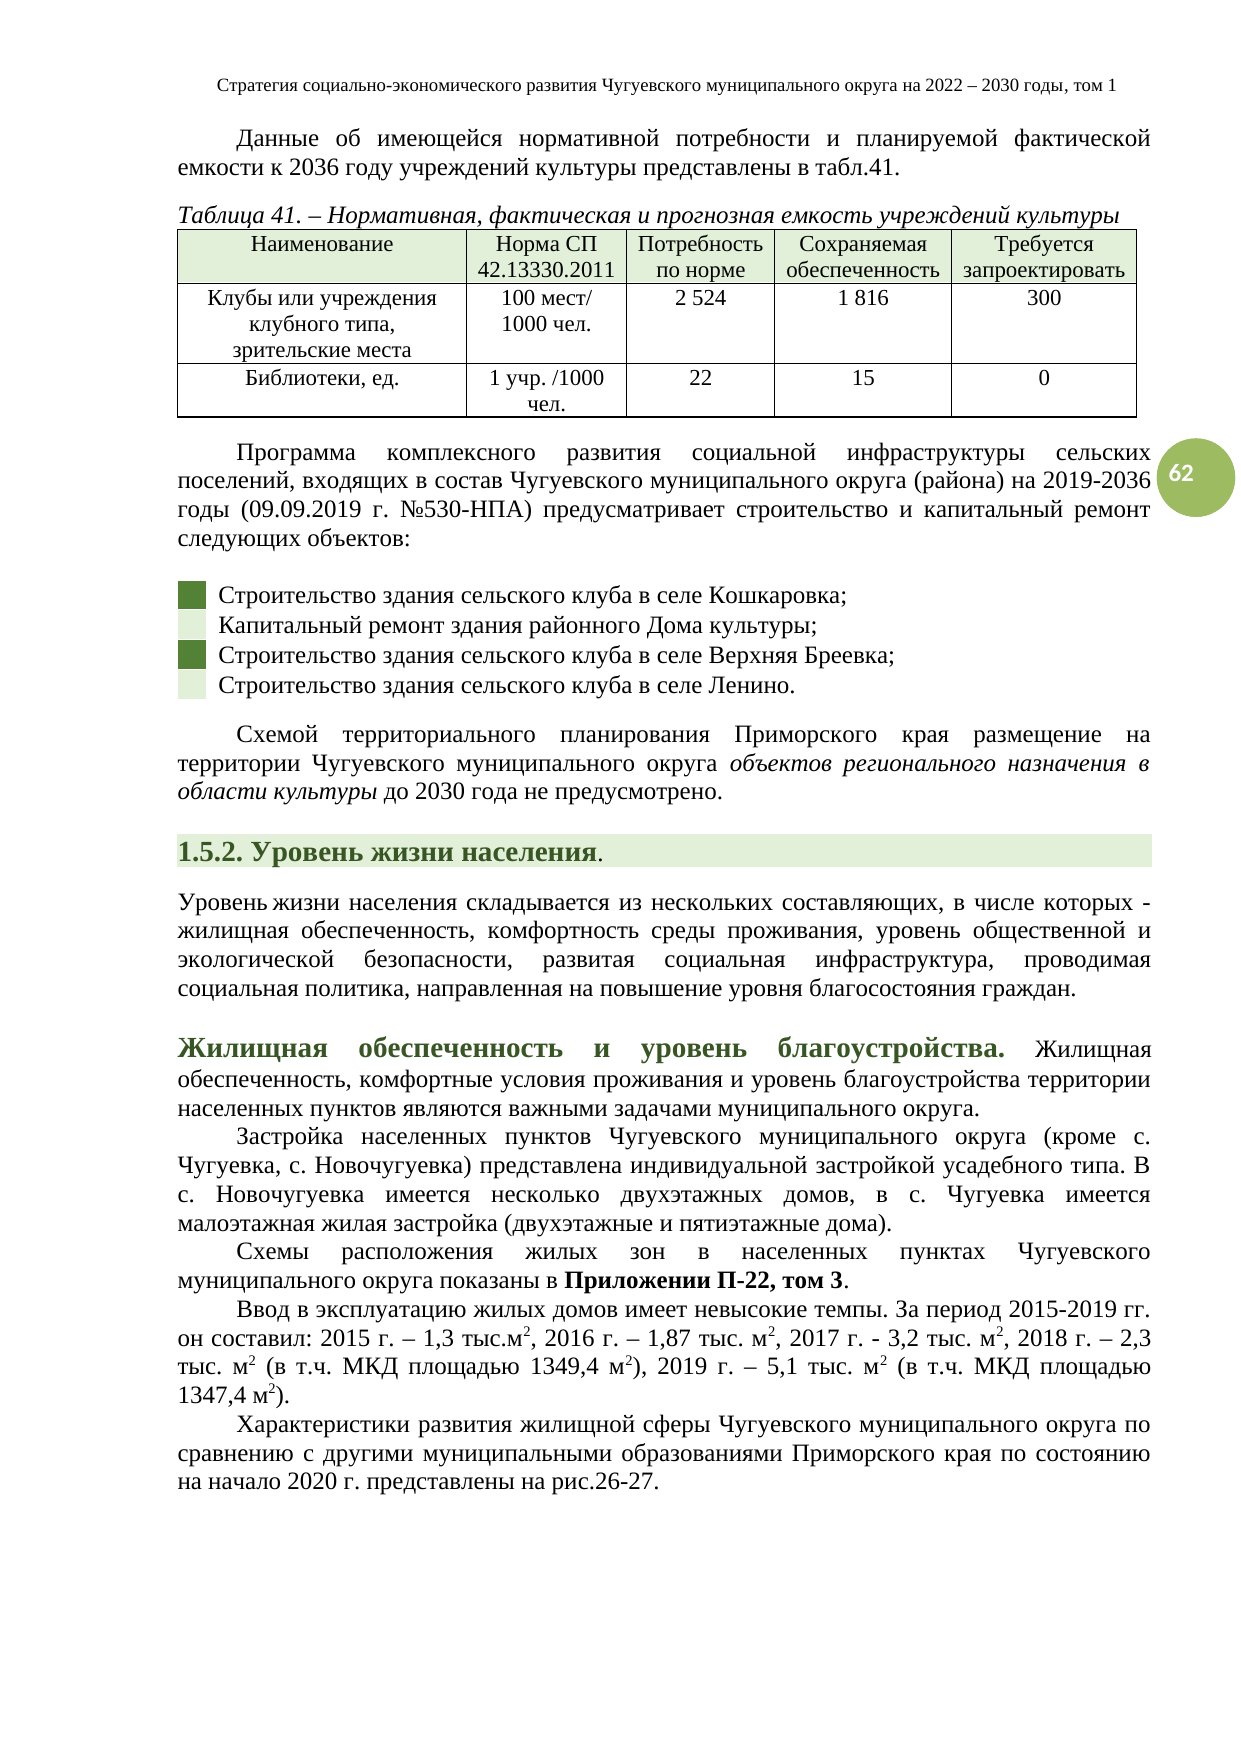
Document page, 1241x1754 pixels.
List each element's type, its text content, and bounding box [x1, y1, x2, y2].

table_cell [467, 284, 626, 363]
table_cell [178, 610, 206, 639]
text Программа комплексного развития социальной инфраструктуры сельских поселений, входящих в состав Чугуевского муниципального округа (района) на 2019-2036 годы (09.09.2019 г. №530-НПА) предусматривает строительство и капитальный ремонт следующих объектов: [177, 437, 1152, 552]
text Схемой территориального планирования Приморского края размещение на территории Чугуевского муниципального округа объектов регионального назначения в области культуры до 2030 года не предусмотрено. [177, 719, 1152, 805]
text Ввод в эксплуатацию жилых домов имеет невысокие темпы. За период 2015-2019 гг. он составил: 2015 г. – 1,3 тыс.м2, 2016 г. – 1,87 тыс. м2, 2017 г. - 3,2 тыс. м2, 2018 г. – 2,3 тыс. м2 (в т.ч. МКД площадью 1349,4 м2), 2019 г. – 5,1 тыс. м2 (в т.ч. МКД площадью 1347,4 м2). [177, 1294, 1152, 1409]
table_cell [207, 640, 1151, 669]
text Таблица 41. – Нормативная, фактическая и прогнозная емкость учреждений культуры [177, 200, 1152, 229]
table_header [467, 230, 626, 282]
text Данные об имеющейся нормативной потребности и планируемой фактической емкости к 2036 году учреждений культуры представлены в табл.41. [177, 123, 1152, 181]
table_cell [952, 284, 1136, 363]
text 1.5.2. Уровень жизни населения. [177, 834, 1152, 867]
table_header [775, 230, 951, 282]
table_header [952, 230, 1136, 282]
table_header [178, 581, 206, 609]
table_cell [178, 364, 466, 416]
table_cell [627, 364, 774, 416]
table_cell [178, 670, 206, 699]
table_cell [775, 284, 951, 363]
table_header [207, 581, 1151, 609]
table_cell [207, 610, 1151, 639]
text Жилищная обеспеченность и уровень благоустройства. Жилищная обеспеченность, комфортные условия проживания и уровень благоустройства территории населенных пунктов являются важными задачами муниципального округа. [177, 1030, 1152, 1121]
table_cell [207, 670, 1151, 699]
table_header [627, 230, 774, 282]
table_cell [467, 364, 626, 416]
text Уровень жизни населения складывается из нескольких составляющих, в числе которых - жилищная обеспеченность, комфортность среды проживания, уровень общественной и экологической безопасности, развитая социальная инфраструктура, проводимая социальная политика, направленная на повышение уровня благосостояния граждан. [177, 887, 1152, 1002]
text Характеристики развития жилищной сферы Чугуевского муниципального округа по сравнению с другими муниципальными образованиями Приморского края по состоянию на начало 2020 г. представлены на рис.26-27. [177, 1409, 1152, 1495]
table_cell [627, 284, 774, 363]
text Застройка населенных пунктов Чугуевского муниципального округа (кроме с. Чугуевка, с. Новочугуевка) представлена индивидуальной застройкой усадебного типа. В с. Новочугуевка имеется несколько двухэтажных домов, в с. Чугуевка имеется малоэтажная жилая застройка (двухэтажные и пятиэтажные дома). [177, 1121, 1152, 1236]
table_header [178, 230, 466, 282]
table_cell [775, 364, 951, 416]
text Схемы расположения жилых зон в населенных пунктах Чугуевского муниципального округа показаны в Приложении П-22, том 3. [177, 1236, 1152, 1294]
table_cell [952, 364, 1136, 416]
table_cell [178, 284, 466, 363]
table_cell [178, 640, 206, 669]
